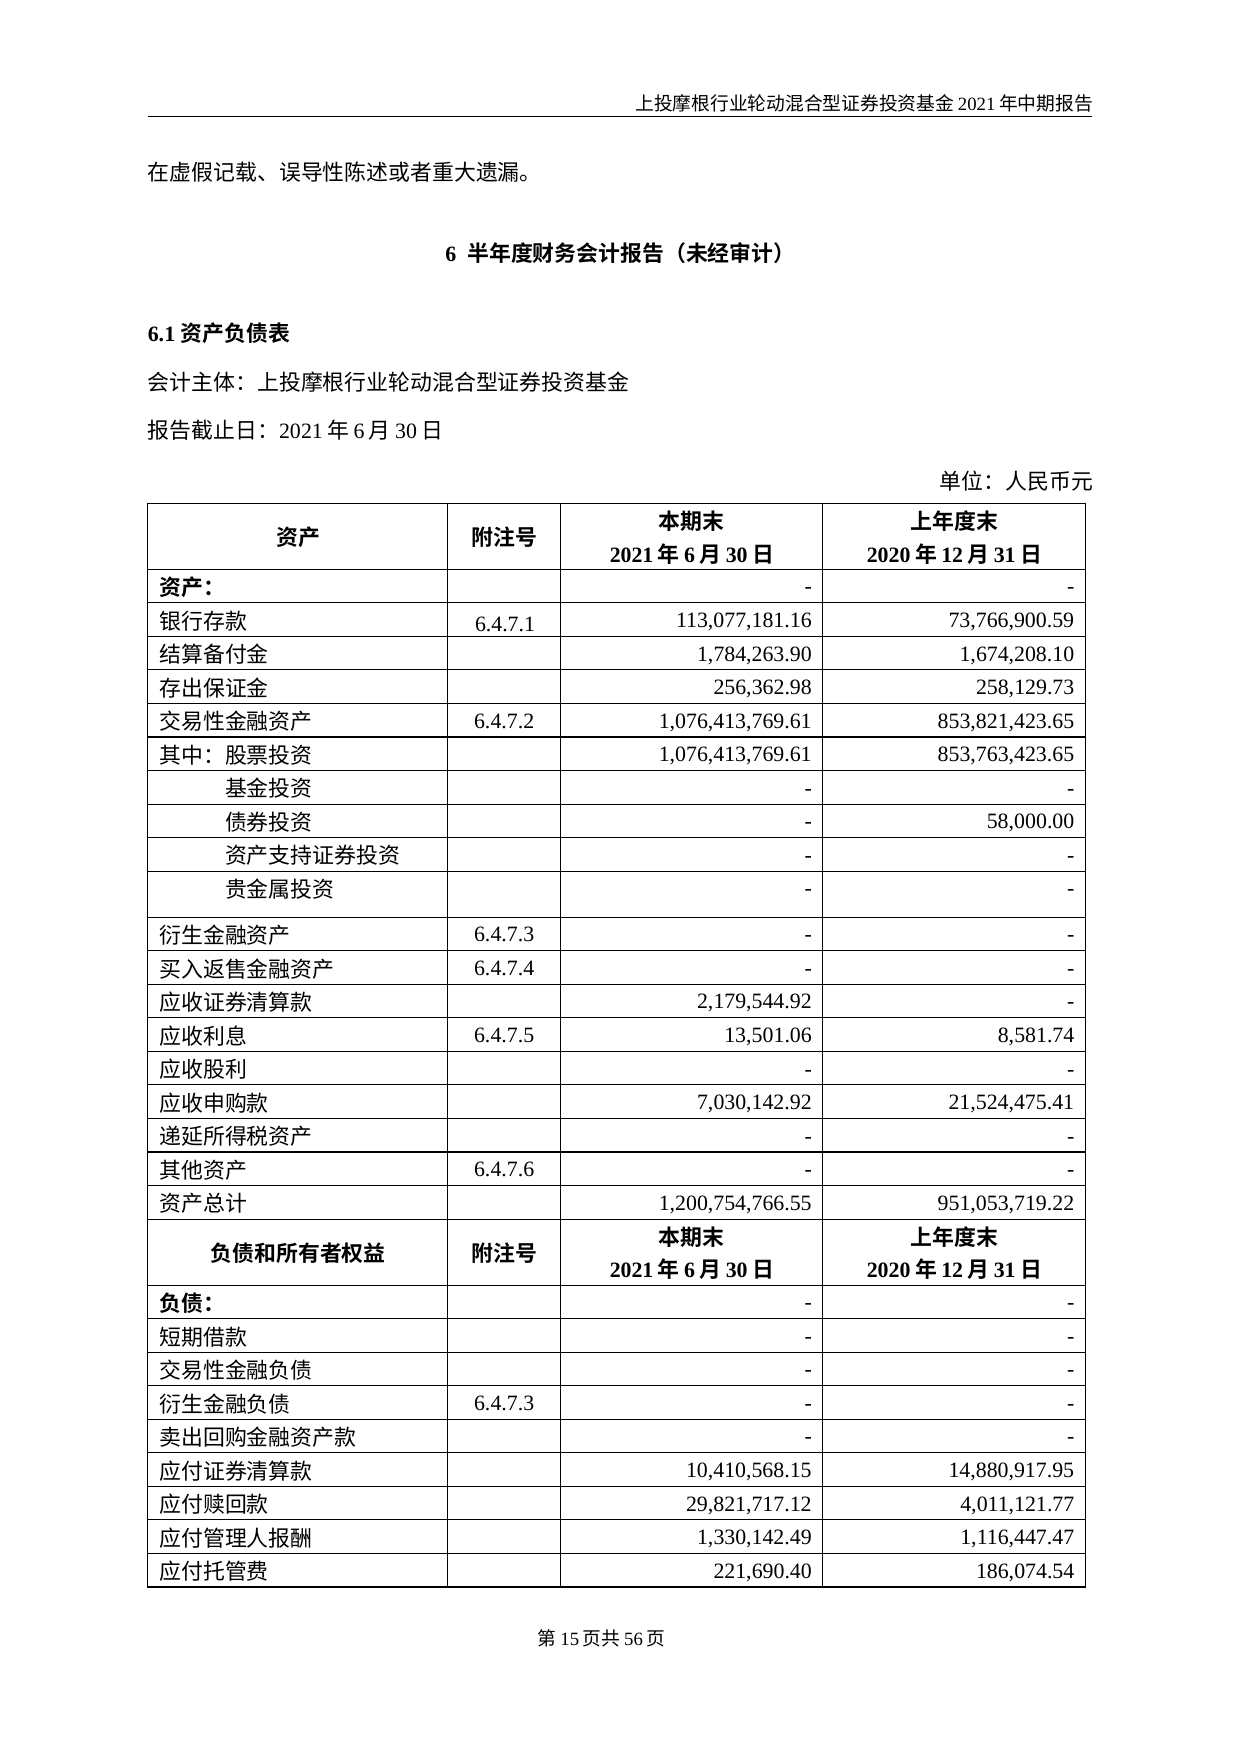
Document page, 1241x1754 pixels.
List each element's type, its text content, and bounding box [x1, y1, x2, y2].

table_cell - [561, 1353, 822, 1385]
table_cell 交易性金融负债 [148, 1353, 447, 1385]
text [148, 154, 1092, 187]
table_cell 银行存款 [148, 603, 447, 636]
subtitle 6 半年度财务会计报告（未经审计） [148, 235, 1092, 268]
table_cell 短期借款 [148, 1319, 447, 1352]
table_header 资产 [148, 504, 447, 569]
table_cell [448, 1520, 560, 1553]
table_cell - [823, 1353, 1085, 1385]
table_cell 853,821,423.65 [823, 704, 1085, 736]
table_cell 应收利息 [148, 1018, 447, 1051]
table_cell - [561, 1386, 822, 1419]
subtitle 6.1 资产负债表 [148, 316, 1092, 348]
table_cell 13,501.06 [561, 1018, 822, 1051]
table_cell - [823, 951, 1085, 984]
table_cell - [823, 872, 1085, 917]
table_cell 14,880,917.95 [823, 1453, 1085, 1486]
table_cell - [823, 1153, 1085, 1185]
table_cell 应付托管费 [148, 1554, 447, 1586]
table_cell 负债和所有者权益 [148, 1220, 447, 1284]
table_cell [448, 1353, 560, 1385]
table_cell 1,076,413,769.61 [561, 738, 822, 770]
text 单位：人民币元 [149, 464, 1092, 496]
table_cell [448, 670, 560, 703]
table_cell - [561, 838, 822, 871]
table_cell [448, 570, 560, 602]
table_cell - [823, 771, 1085, 803]
table_cell - [823, 1052, 1085, 1084]
table_cell [448, 1119, 560, 1151]
table_cell 1,784,263.90 [561, 637, 822, 669]
table_cell 951,053,719.22 [823, 1186, 1085, 1218]
table_cell 卖出回购金融资产款 [148, 1420, 447, 1452]
table_cell 6.4.7.6 [448, 1153, 560, 1185]
table_cell [448, 1286, 560, 1318]
table_cell 73,766,900.59 [823, 603, 1085, 636]
table_cell 交易性金融资产 [148, 704, 447, 736]
table_header 上年度末 2020年12月31日 [823, 504, 1085, 569]
table_cell - [561, 1420, 822, 1452]
table_cell - [823, 1420, 1085, 1452]
table_cell [448, 1554, 560, 1586]
table_cell 186,074.54 [823, 1554, 1085, 1586]
table_cell [448, 1453, 560, 1486]
table_cell 21,524,475.41 [823, 1085, 1085, 1118]
table_cell - [561, 1286, 822, 1318]
table_cell [448, 637, 560, 669]
table_cell 2,179,544.92 [561, 985, 822, 1017]
table_cell 853,763,423.65 [823, 738, 1085, 770]
table_cell 58,000.00 [823, 805, 1085, 837]
table_cell 应收证券清算款 [148, 985, 447, 1017]
table_cell 10,410,568.15 [561, 1453, 822, 1486]
table_cell 1,674,208.10 [823, 637, 1085, 669]
table_cell - [823, 1386, 1085, 1419]
table_cell [448, 1420, 560, 1452]
table_cell - [823, 570, 1085, 602]
table_cell 负债： [148, 1286, 447, 1318]
table_cell - [561, 951, 822, 984]
table_cell 1,076,413,769.61 [561, 704, 822, 736]
table_header 本期末 2021年6月30日 [561, 504, 822, 569]
table_cell 基金投资 [148, 771, 447, 803]
table_cell - [823, 838, 1085, 871]
table_cell 其他资产 [148, 1153, 447, 1185]
table_cell 应收股利 [148, 1052, 447, 1084]
table_cell - [823, 985, 1085, 1017]
table_cell 1,116,447.47 [823, 1520, 1085, 1553]
table_cell 债券投资 [148, 805, 447, 837]
table_cell [448, 1487, 560, 1519]
table_cell 应付赎回款 [148, 1487, 447, 1519]
table_cell - [561, 1052, 822, 1084]
table_cell 6.4.7.2 [448, 704, 560, 736]
table_cell 衍生金融资产 [148, 918, 447, 950]
table_cell 应付证券清算款 [148, 1453, 447, 1486]
table_cell 6.4.7.1 [448, 603, 560, 636]
table_cell [448, 985, 560, 1017]
table_cell 资产总计 [148, 1186, 447, 1218]
table_cell [448, 738, 560, 770]
table_cell 7,030,142.92 [561, 1085, 822, 1118]
table_cell - [561, 805, 822, 837]
table_cell 256,362.98 [561, 670, 822, 703]
table_cell 上年度末 2020年12月31日 [823, 1220, 1085, 1284]
table_cell - [561, 918, 822, 950]
table_cell 贵金属投资 [148, 872, 447, 917]
table_cell 结算备付金 [148, 637, 447, 669]
table_cell [448, 805, 560, 837]
table_cell - [561, 771, 822, 803]
table_cell - [561, 1153, 822, 1185]
table_cell [448, 771, 560, 803]
table_cell 6.4.7.4 [448, 951, 560, 984]
text 报告截止日：2021年6月30日 [148, 413, 1092, 445]
table_cell 资产支持证券投资 [148, 838, 447, 871]
table_cell 应收申购款 [148, 1085, 447, 1118]
table_cell 29,821,717.12 [561, 1487, 822, 1519]
table_cell 6.4.7.5 [448, 1018, 560, 1051]
table_cell 1,330,142.49 [561, 1520, 822, 1553]
table_cell 衍生金融负债 [148, 1386, 447, 1419]
table_cell 应付管理人报酬 [148, 1520, 447, 1553]
table_cell [448, 1186, 560, 1218]
table_cell [448, 1319, 560, 1352]
table_header 附注号 [448, 504, 560, 569]
table_cell 买入返售金融资产 [148, 951, 447, 984]
table_cell 113,077,181.16 [561, 603, 822, 636]
table_cell 本期末 2021年6月30日 [561, 1220, 822, 1284]
table_cell 4,011,121.77 [823, 1487, 1085, 1519]
table_cell 1,200,754,766.55 [561, 1186, 822, 1218]
table_cell 6.4.7.3 [448, 918, 560, 950]
table_cell 附注号 [448, 1220, 560, 1284]
table_cell [448, 1085, 560, 1118]
table_cell 221,690.40 [561, 1554, 822, 1586]
table_cell 6.4.7.3 [448, 1386, 560, 1419]
table_cell [448, 1052, 560, 1084]
table_cell 资产： [148, 570, 447, 602]
table_cell 其中：股票投资 [148, 738, 447, 770]
table_cell [448, 872, 560, 917]
table_cell - [823, 1286, 1085, 1318]
table_cell - [823, 1119, 1085, 1151]
table_cell - [823, 918, 1085, 950]
table_cell 存出保证金 [148, 670, 447, 703]
table_cell - [561, 1319, 822, 1352]
table_cell [448, 838, 560, 871]
table_cell - [561, 570, 822, 602]
table_cell 递延所得税资产 [148, 1119, 447, 1151]
table_cell - [561, 872, 822, 917]
table_cell - [823, 1319, 1085, 1352]
table_cell - [561, 1119, 822, 1151]
table_cell 8,581.74 [823, 1018, 1085, 1051]
text 会计主体：上投摩根行业轮动混合型证券投资基金 [148, 364, 1092, 397]
table_cell 258,129.73 [823, 670, 1085, 703]
